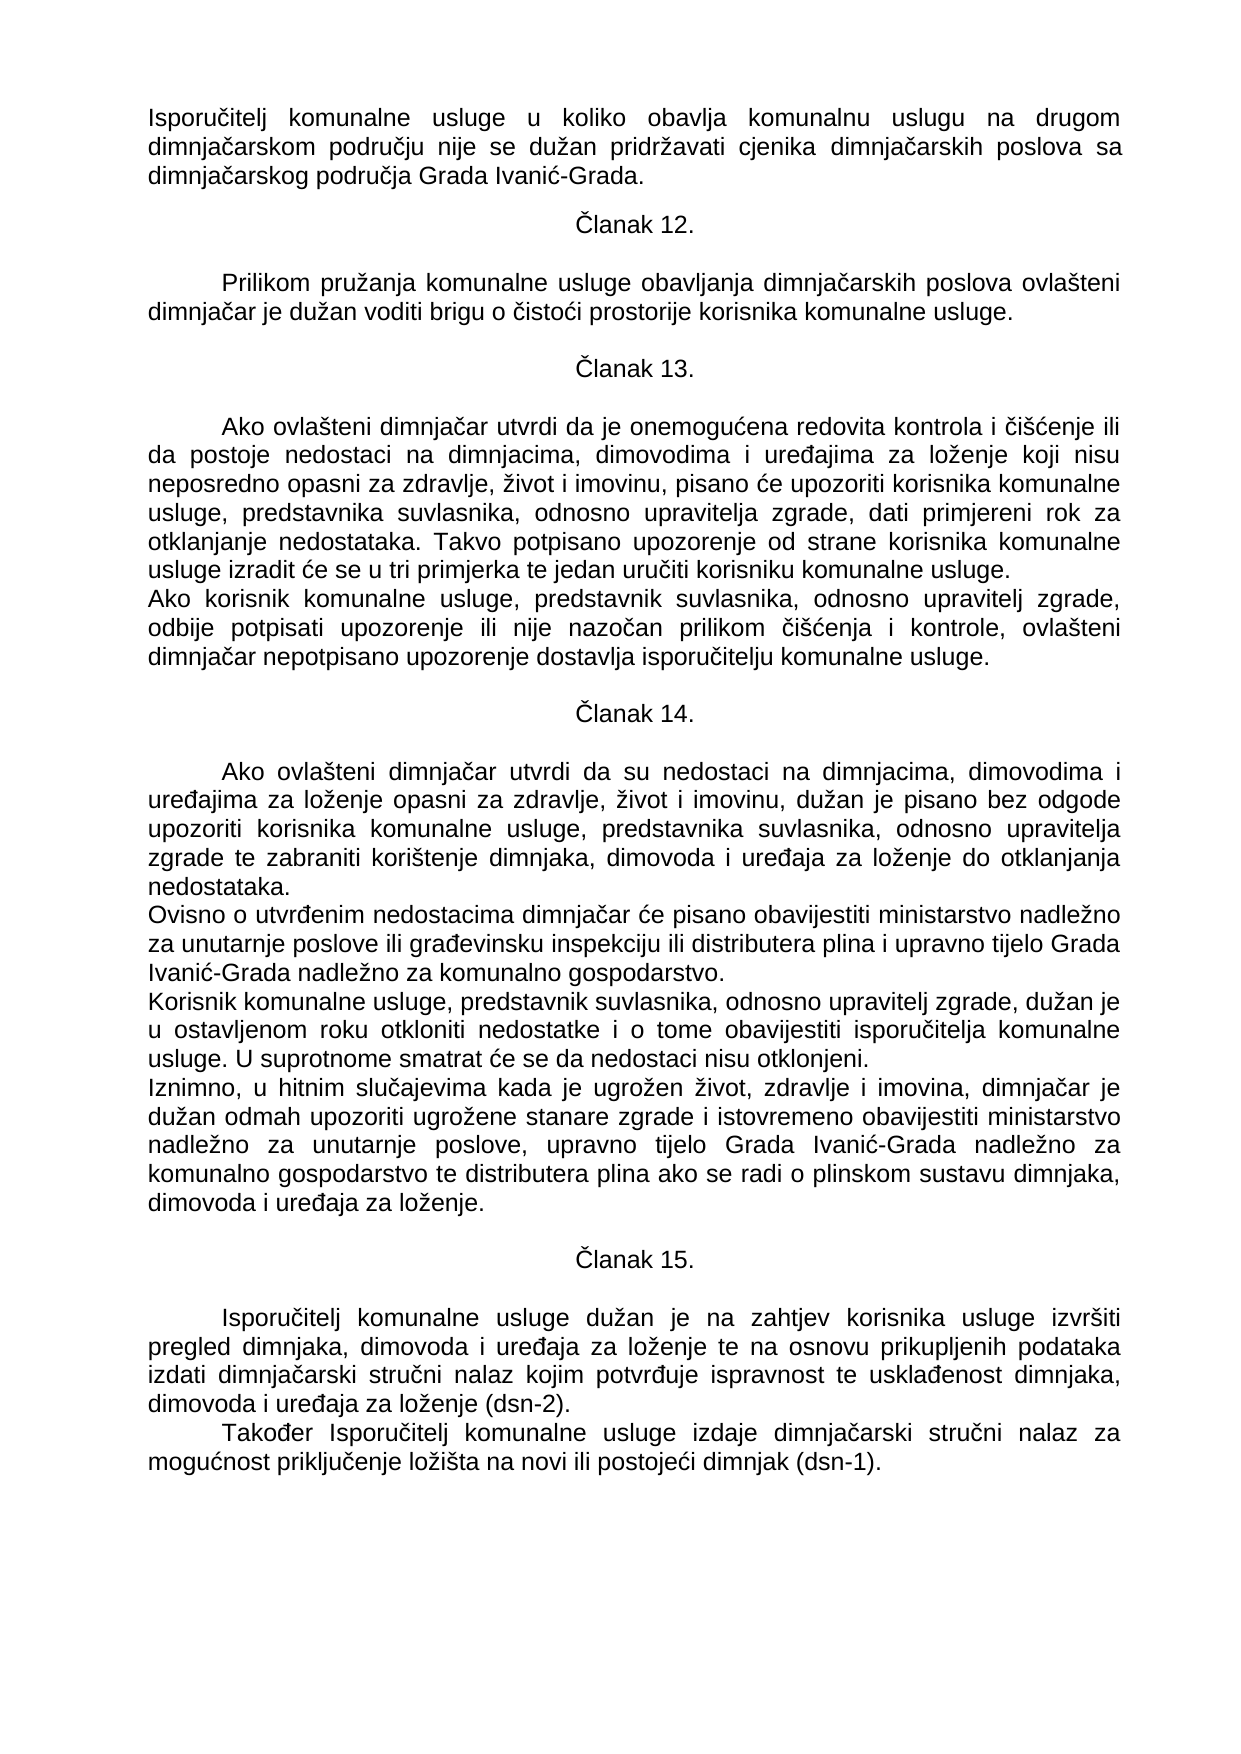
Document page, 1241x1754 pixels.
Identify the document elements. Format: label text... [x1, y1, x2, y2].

text Iznimno, u hitnim slučajevima kada je ugrožen život, zdravlje i imovina, dimnjačar je dužan odmah upozoriti ugrožene stanare zgrade i istovremeno obavijestiti ministarstvo nadležno za unutarnje poslove, upravno tijelo Grada Ivanić-Grada nadležno za komunalno gospodarstvo te distributera plina ako se radi o plinskom sustavu dimnjaka, dimovoda i uređaja za loženje. [148, 1073, 1122, 1217]
text Članak 15. [148, 1246, 1122, 1274]
text Članak 13. [148, 354, 1122, 383]
text Isporučitelj komunalne usluge u koliko obavlja komunalnu uslugu na drugom dimnjačarskom području nije se dužan pridržavati cjenika dimnjačarskih poslova sa dimnjačarskog područja Grada Ivanić-Grada. [148, 103, 1122, 190]
text Članak 14. [148, 699, 1122, 728]
text Ovisno o utvrđenim nedostacima dimnjačar će pisano obavijestiti ministarstvo nadležno za unutarnje poslove ili građevinsku inspekciju ili distributera plina i upravno tijelo Grada Ivanić-Grada nadležno za komunalno gospodarstvo. [148, 901, 1122, 987]
text Isporučitelj komunalne usluge dužan je na zahtjev korisnika usluge izvršiti pregled dimnjaka, dimovoda i uređaja za loženje te na osnovu prikupljenih podataka izdati dimnjačarski stručni nalaz kojim potvrđuje ispravnost te usklađenost dimnjaka, dimovoda i uređaja za loženje (dsn-2). [148, 1303, 1122, 1418]
text Članak 12. [148, 211, 1122, 239]
text Također Isporučitelj komunalne usluge izdaje dimnjačarski stručni nalaz za mogućnost priključenje ložišta na novi ili postojeći dimnjak (dsn-1). [148, 1418, 1122, 1476]
text Korisnik komunalne usluge, predstavnik suvlasnika, odnosno upravitelj zgrade, dužan je u ostavljenom roku otkloniti nedostatke i o tome obavijestiti isporučitelja komunalne usluge. U suprotnome smatrat će se da nedostaci nisu otklonjeni. [148, 987, 1122, 1073]
text Ako korisnik komunalne usluge, predstavnik suvlasnika, odnosno upravitelj zgrade, odbije potpisati upozorenje ili nije nazočan prilikom čišćenja i kontrole, ovlašteni dimnjačar nepotpisano upozorenje dostavlja isporučitelju komunalne usluge. [148, 584, 1122, 671]
text Prilikom pružanja komunalne usluge obavljanja dimnjačarskih poslova ovlašteni dimnjačar je dužan voditi brigu o čistoći prostorije korisnika komunalne usluge. [148, 268, 1122, 326]
text Ako ovlašteni dimnjačar utvrdi da je onemogućena redovita kontrola i čišćenje ili da postoje nedostaci na dimnjacima, dimovodima i uređajima za loženje koji nisu neposredno opasni za zdravlje, život i imovinu, pisano će upozoriti korisnika komunalne usluge, predstavnika suvlasnika, odnosno upravitelja zgrade, dati primjereni rok za otklanjanje nedostataka. Takvo potpisano upozorenje od strane korisnika komunalne usluge izradit će se u tri primjerka te jedan uručiti korisniku komunalne usluge. [148, 412, 1122, 584]
text Ako ovlašteni dimnjačar utvrdi da su nedostaci na dimnjacima, dimovodima i uređajima za loženje opasni za zdravlje, život i imovinu, dužan je pisano bez odgode upozoriti korisnika komunalne usluge, predstavnika suvlasnika, odnosno upravitelja zgrade te zabraniti korištenje dimnjaka, dimovoda i uređaja za loženje do otklanjanja nedostataka. [148, 757, 1122, 901]
